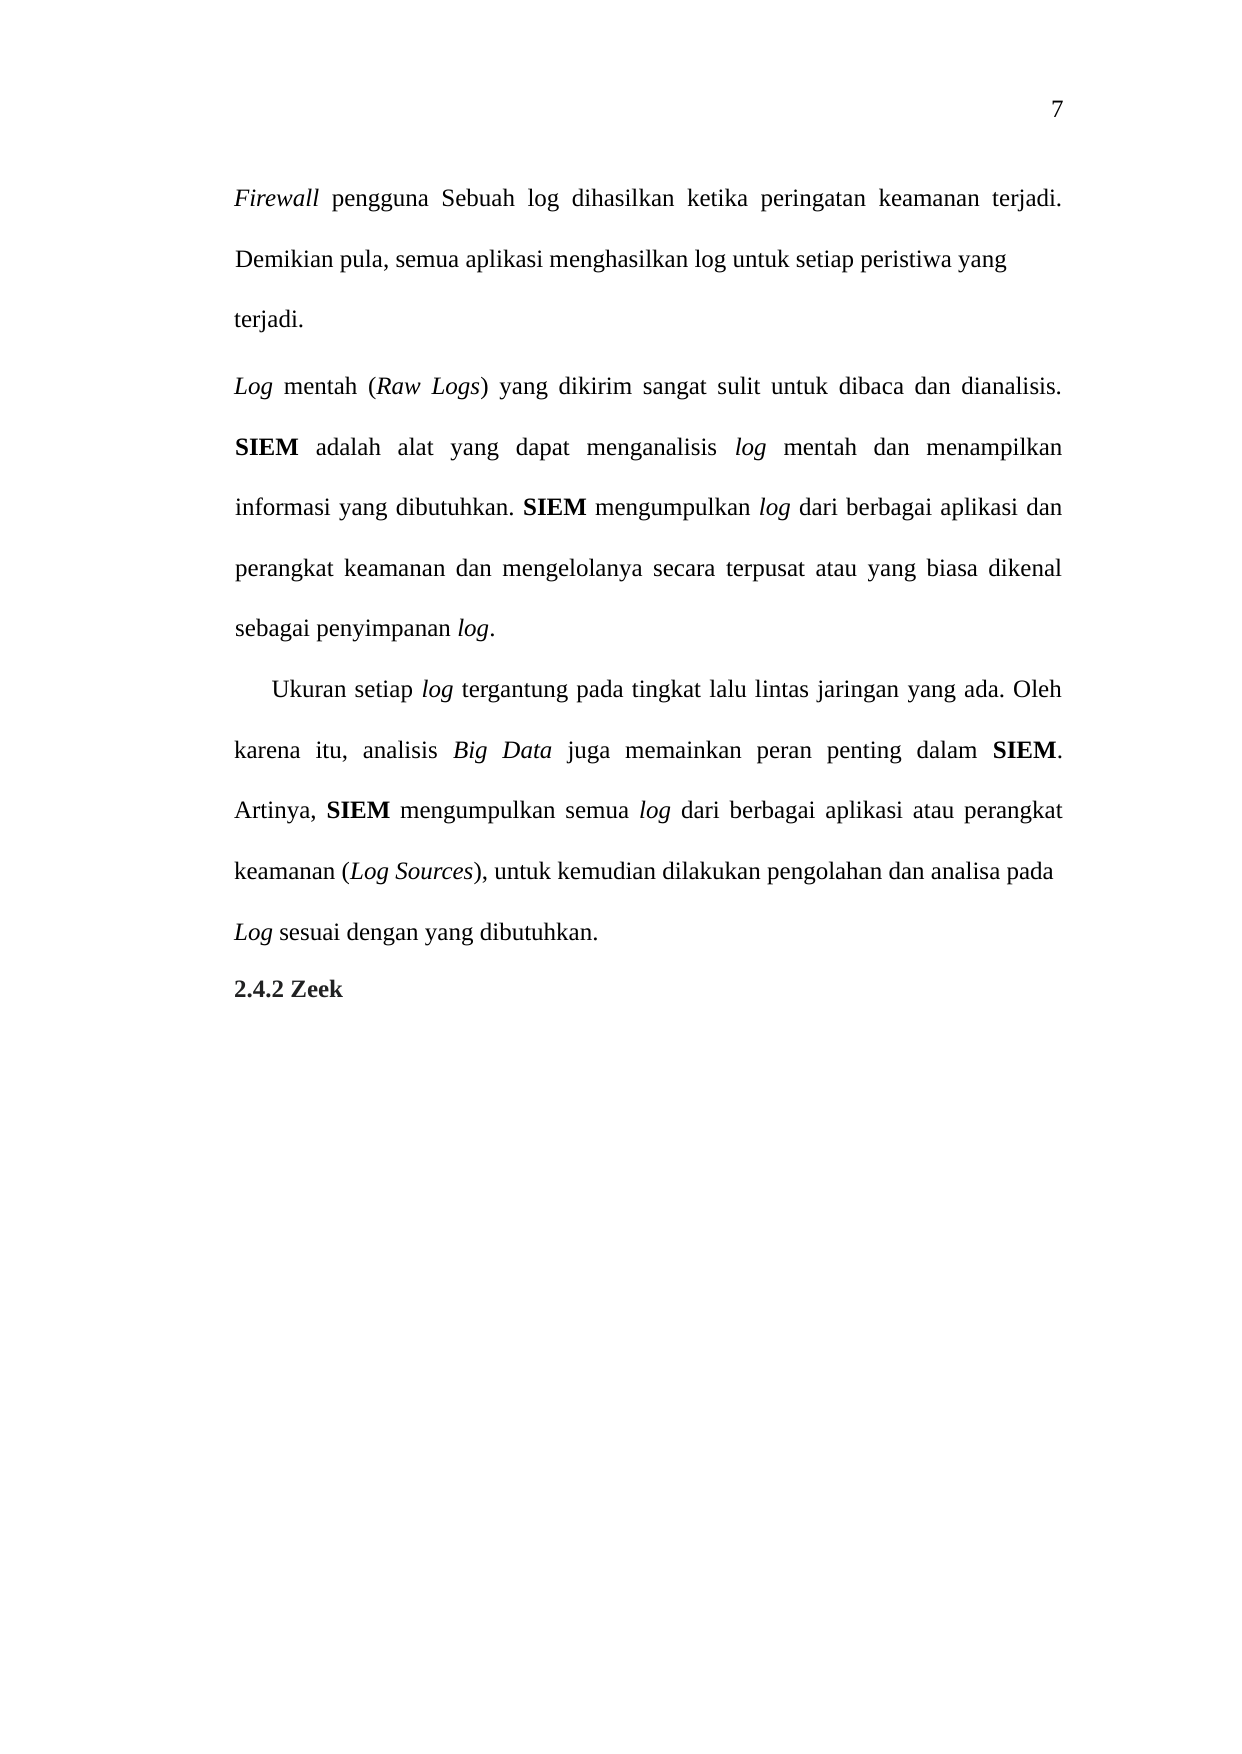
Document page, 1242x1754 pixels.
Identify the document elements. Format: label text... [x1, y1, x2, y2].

text Ukuran setiap log tergantung pada tingkat lalu lintas jaringan yang ada. Oleh karena itu, analisis Big Data juga memainkan peran penting dalam SIEM. Artinya, SIEM mengumpulkan semua log dari berbagai aplikasi atau perangkat keamanan (Log Sources), untuk kemudian dilakukan pengolahan dan analisa pada [234, 674, 1063, 885]
text terjadi. [234, 304, 1063, 333]
text Log sesuai dengan yang dibutuhkan. [234, 917, 650, 945]
text Log mentah (Raw Logs) yang dikirim sangat sulit untuk dibaca dan dianalisis. SIEM adalah alat yang dapat menganalisis log mentah dan menampilkan informasi yang dibutuhkan. SIEM mengumpulkan log dari berbagai aplikasi dan perangkat keamanan dan mengelolanya secara terpusat atau yang biasa dikenal sebagai penyimpanan log. [234, 371, 1063, 642]
text Firewall pengguna Sebuah log dihasilkan ketika peringatan keamanan terjadi. Demikian pula, semua aplikasi menghasilkan log untuk setiap peristiwa yang [234, 183, 1063, 272]
text 2.4.2 Zeek [234, 974, 650, 1003]
